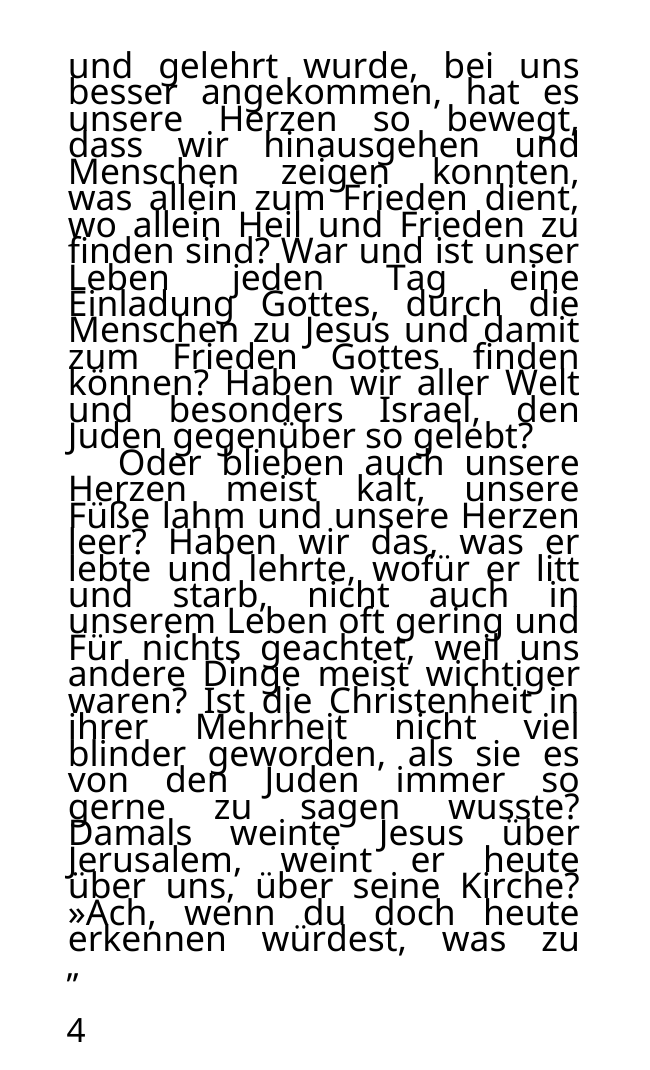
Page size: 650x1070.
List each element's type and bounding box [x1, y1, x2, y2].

text [68, 57, 580, 454]
text [68, 454, 580, 957]
